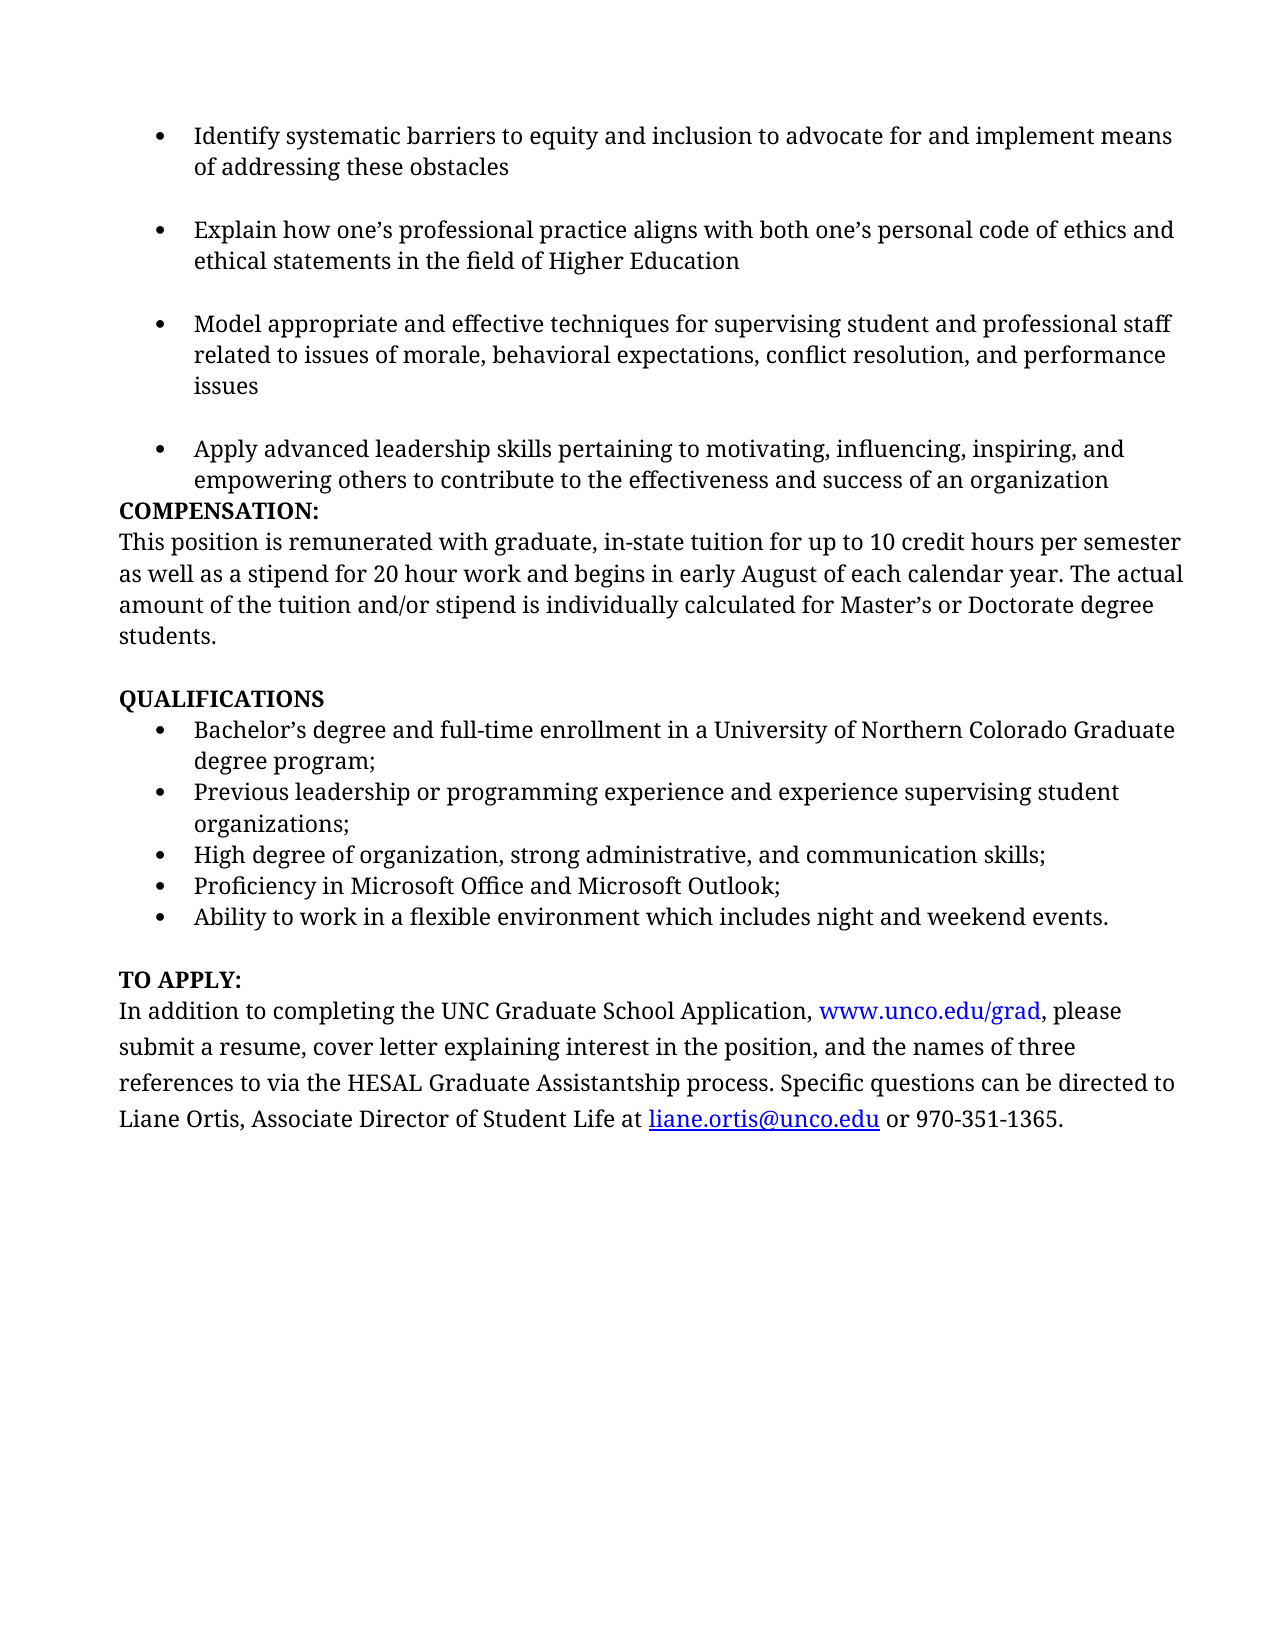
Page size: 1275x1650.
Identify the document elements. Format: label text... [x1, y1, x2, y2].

list Previous leadership or programming experience and experience supervising student organizations; [156, 776, 1189, 839]
list High degree of organization, strong administrative, and communication skills; [156, 839, 1189, 870]
text QUALIFICATIONS [118, 682, 1189, 714]
list Apply advanced leadership skills pertaining to motivating, influencing, inspiring, and empowering others to contribute to the effectiveness and success of an organization [156, 432, 1189, 495]
list Explain how one’s professional practice aligns with both one’s personal code of ethics and ethical statements in the field of Higher Education [156, 214, 1189, 276]
list Model appropriate and effective techniques for supervising student and professional staff related to issues of morale, behavioral expectations, conflict resolution, and performance issues [156, 307, 1189, 401]
list Bachelor’s degree and full-time enrollment in a University of Northern Colorado Graduate degree program; [156, 714, 1189, 776]
text TO APPLY: [118, 964, 1189, 995]
list Ability to work in a flexible environment which includes night and weekend events. [156, 901, 1189, 932]
text This position is remunerated with graduate, in-state tuition for up to 10 credit hours per semester as well as a stipend for 20 hour work and begins in early August of each calendar year. The actual amount of the tuition and/or stipend is individually calculated for Master’s or Doctorate degree students. [118, 526, 1189, 651]
text COMPENSATION: [118, 495, 1189, 526]
list Proficiency in Microsoft Office and Microsoft Outlook; [156, 870, 1189, 901]
list Identify systematic barriers to equity and inclusion to advocate for and implement means of addressing these obstacles [156, 120, 1189, 182]
text In addition to completing the UNC Graduate School Application, www.unco.edu/grad, please submit a resume, cover letter explaining interest in the position, and the names of three references to via the HESAL Graduate Assistantship process. Specific questions can be directed to Liane Ortis, Associate Director of Student Life at liane.ortis@unco.edu or 970-351-1365. [118, 995, 1189, 1134]
